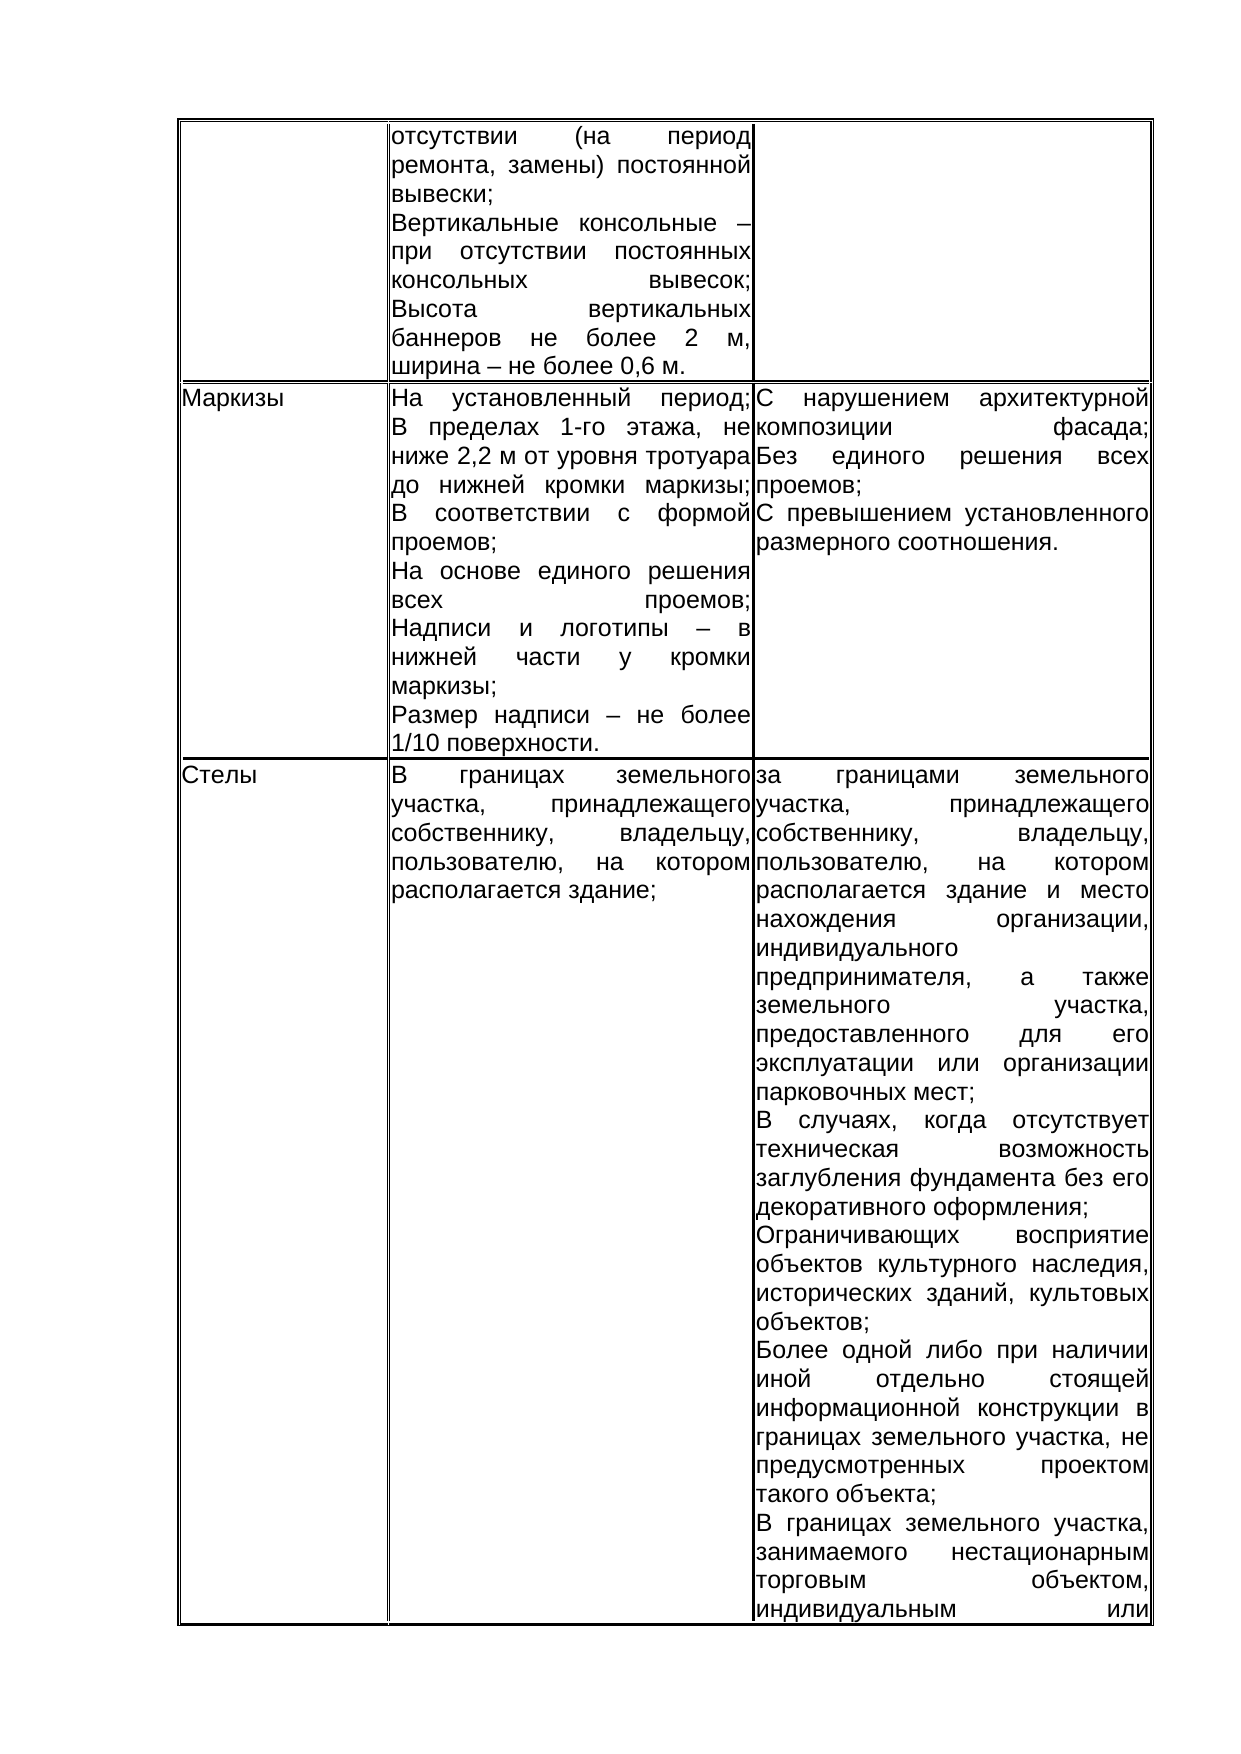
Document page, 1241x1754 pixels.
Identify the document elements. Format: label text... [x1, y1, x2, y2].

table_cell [753, 757, 1150, 1623]
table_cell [389, 760, 753, 1623]
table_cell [753, 122, 1150, 380]
table_cell На установленный период; В пределах 1-го этажа, не ниже 2,2 м от уровня тротуара до нижней кромки маркизы; В соответствии с формой проемов; На основе единого решения всех проемов; Надписи и логотипы – в нижней части у кромки маркизы; Размер надписи – не более 1/10 поверхности. [390, 384, 752, 757]
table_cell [389, 122, 753, 380]
table_cell Стелы [181, 757, 388, 1623]
table_cell Баннеры [181, 122, 388, 380]
table_cell С нарушением архитектурной композиции фасада; Без единого решения всех проемов; С превышением установленного размерного соотношения. [755, 380, 1151, 757]
table_cell Маркизы [181, 380, 387, 757]
